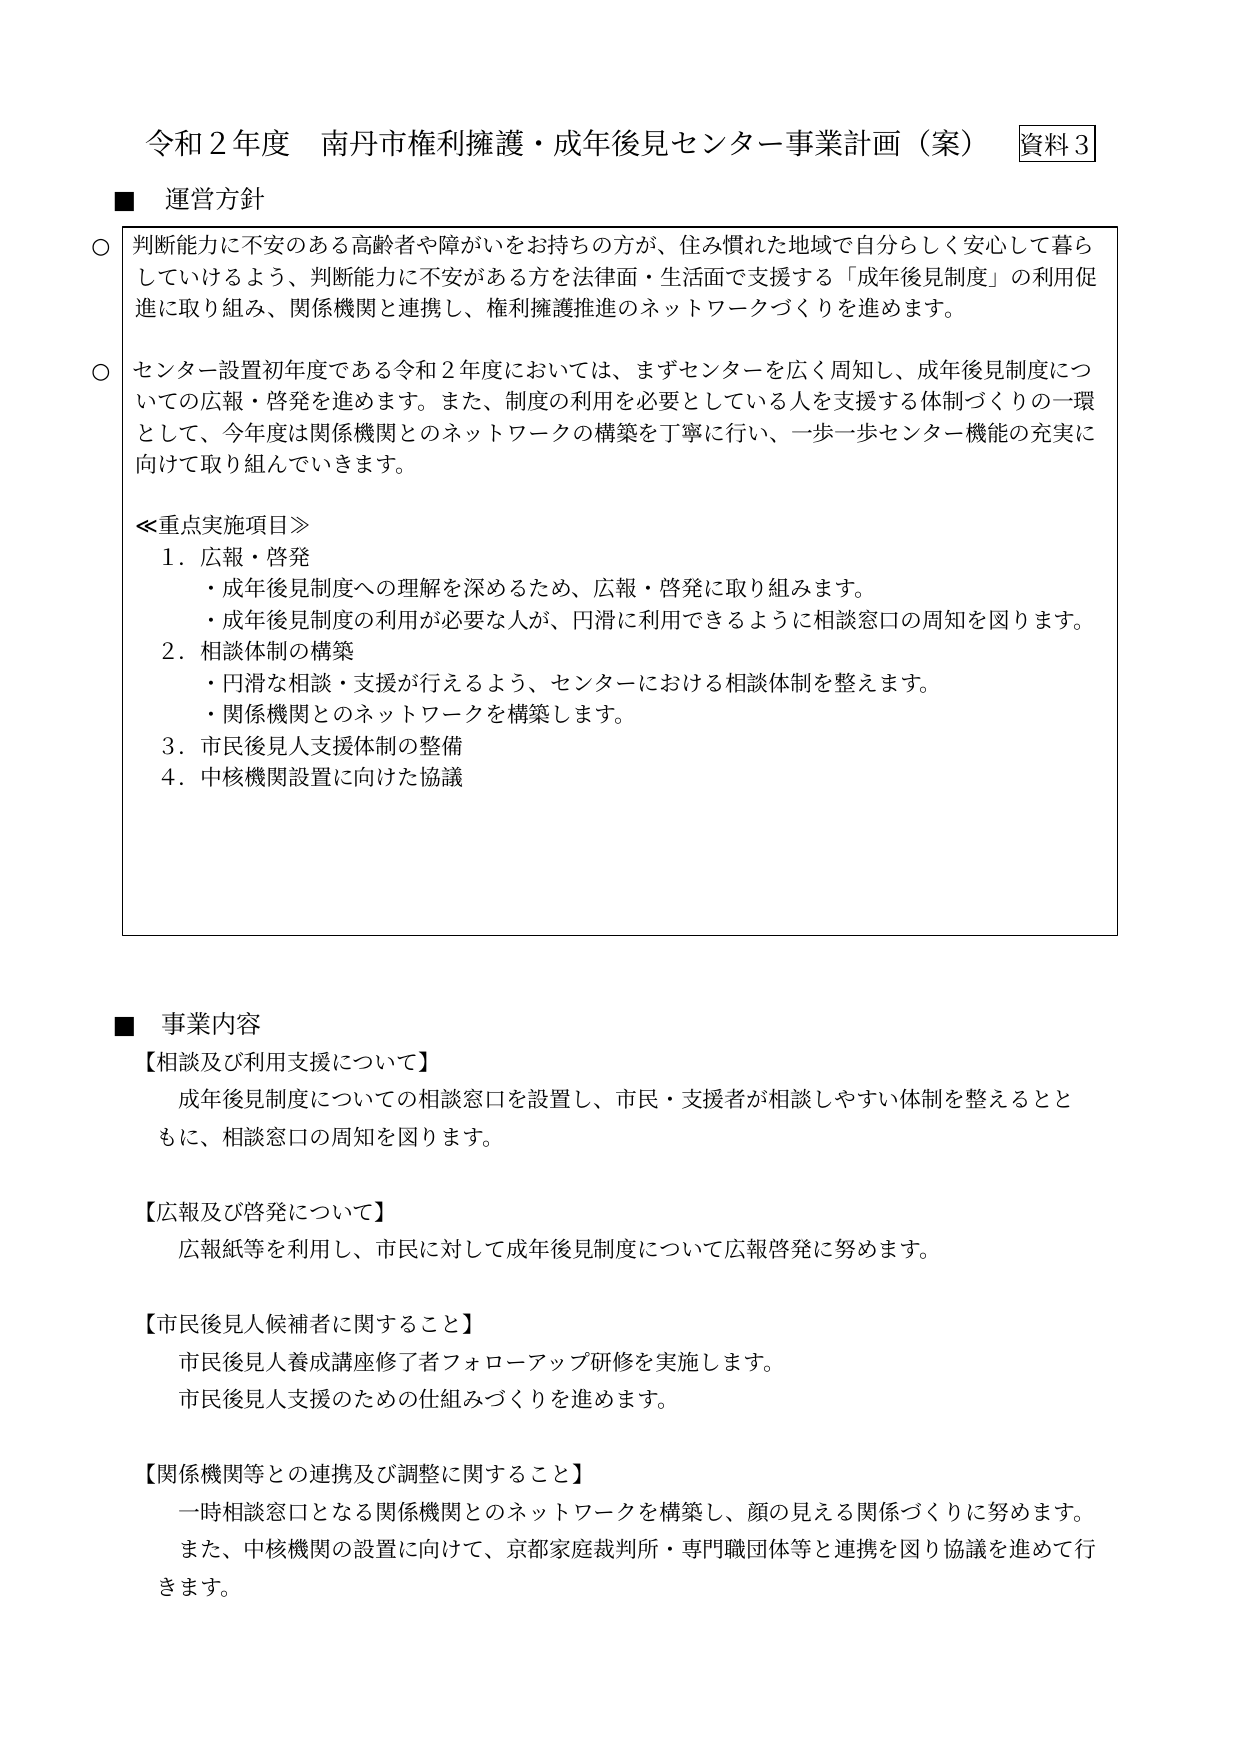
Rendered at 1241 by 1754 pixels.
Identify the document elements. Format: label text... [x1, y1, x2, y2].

text ■ 事業内容 [112, 1004, 1128, 1042]
text 成年後見制度についての相談窓口を設置し、市民・支援者が相談しやすい体制を整えるとと [156, 1079, 1128, 1117]
text 【関係機関等との連携及び調整に関すること】 [112, 1454, 1128, 1492]
text 【広報及び啓発について】 [112, 1192, 1128, 1229]
text ■ 運営方針 [112, 179, 1128, 217]
text 【市民後見人候補者に関すること】 [112, 1304, 1128, 1342]
text 市民後見人養成講座修了者フォローアップ研修を実施します。 [178, 1342, 1128, 1379]
text 【相談及び利用支援について】 [112, 1042, 1128, 1079]
text また、中核機関の設置に向けて、京都家庭裁判所・専門職団体等と連携を図り協議を進めて行 [112, 1529, 1128, 1567]
text 令和２年度 南丹市権利擁護・成年後見センター事業計画（案） 資料３ [112, 104, 1128, 179]
text 一時相談窓口となる関係機関とのネットワークを構築し、顔の見える関係づくりに努めます。 [156, 1492, 1128, 1529]
text 市民後見人支援のための仕組みづくりを進めます。 [156, 1379, 1128, 1417]
text もに、相談窓口の周知を図ります。 [156, 1117, 1128, 1154]
text 広報紙等を利用し、市民に対して成年後見制度について広報啓発に努めます。 [156, 1229, 1128, 1267]
text きます。 [112, 1567, 1128, 1604]
